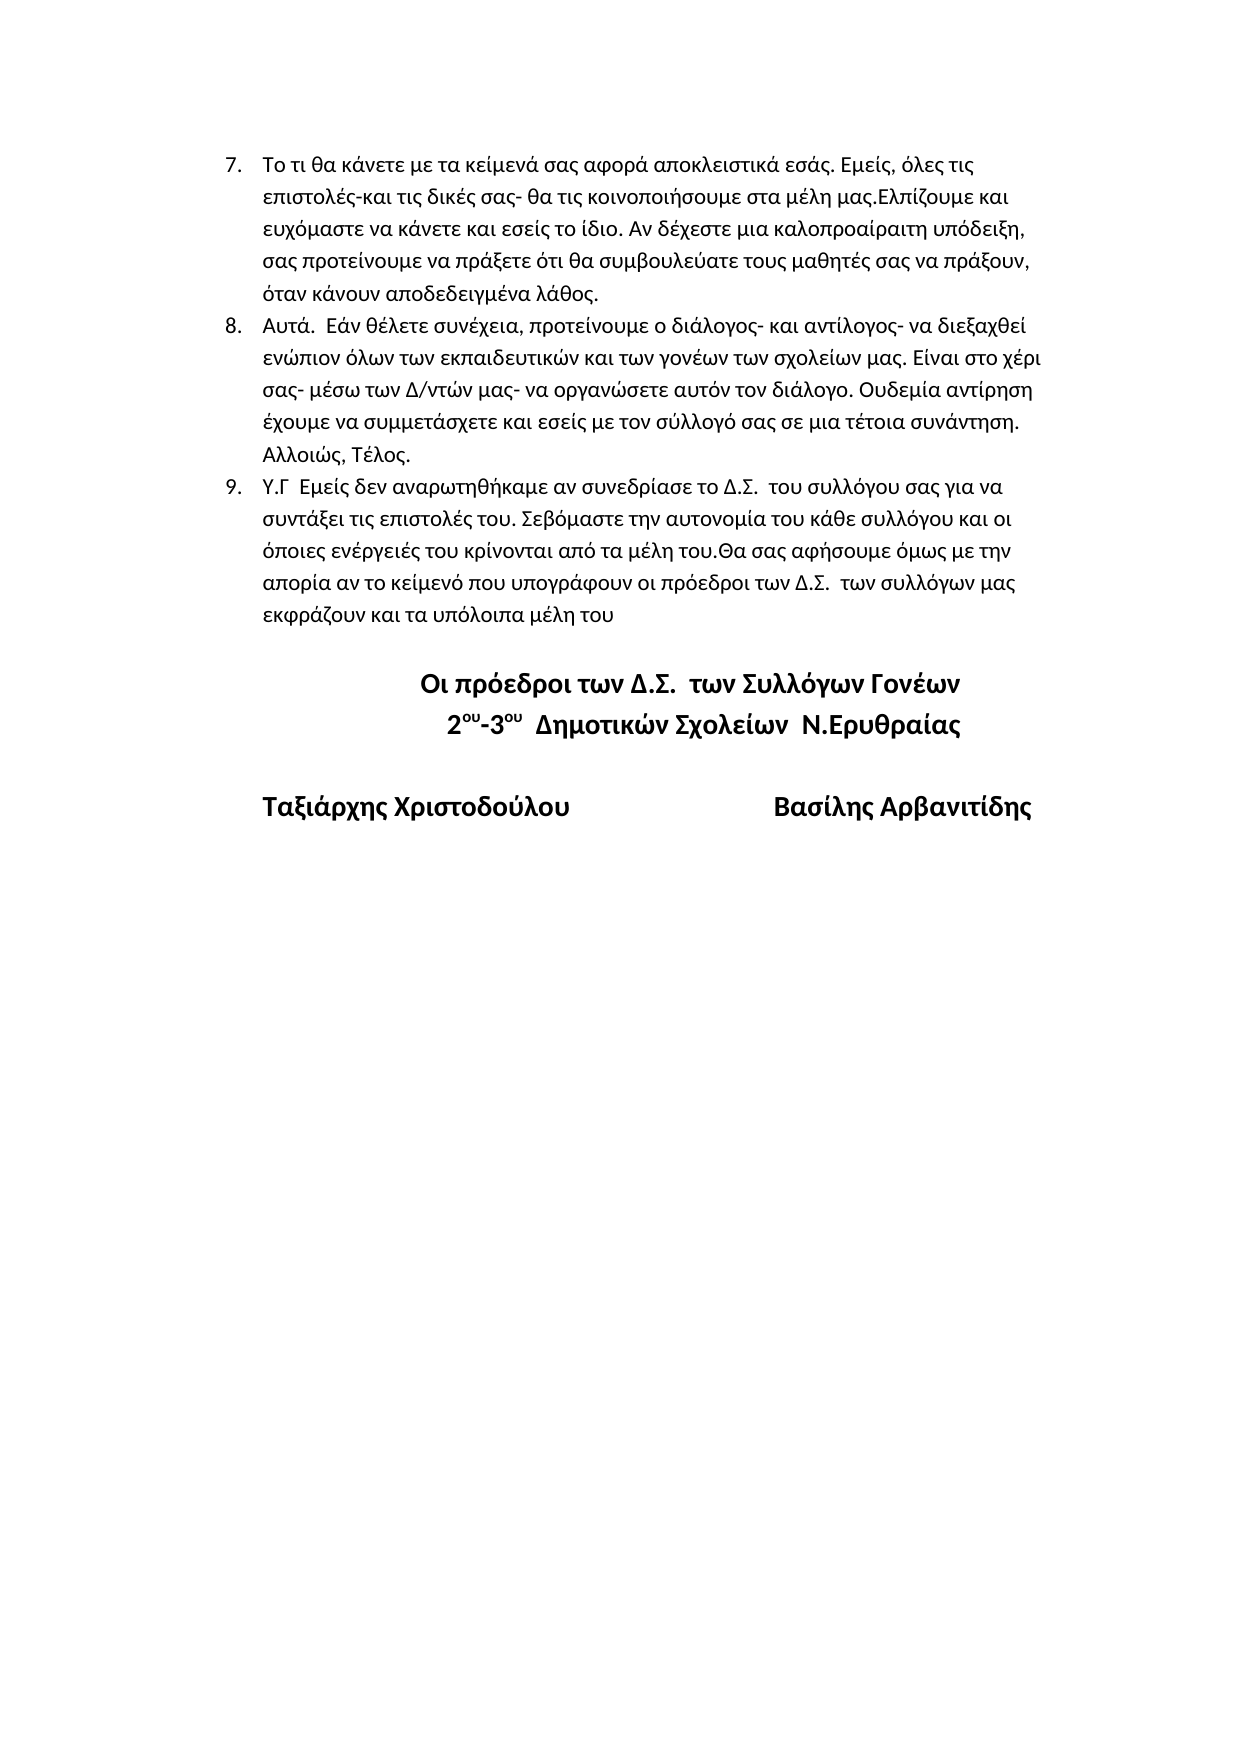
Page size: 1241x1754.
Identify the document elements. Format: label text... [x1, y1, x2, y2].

list Το τι θα κάνετε με τα κείμενά σας αφορά αποκλειστικά εσάς. Εμείς, όλες τις επιστολές-και τις δικές σας- θα τις κοινοποιήσουμε στα μέλη μας.Ελπίζουμε και ευχόμαστε να κάνετε και εσείς το ίδιο. Αν δέχεστε μια καλοπροαίραιτη υπόδειξη, σας προτείνουμε να πράξετε ότι θα συμβουλεύατε τους μαθητές σας να πράξουν, όταν κάνουν αποδεδειγμένα λάθος. [225, 150, 1053, 307]
list Οι πρόεδροι των Δ.Σ. των Συλλόγων Γονέων [262, 665, 1053, 701]
list 2ου-3ου Δημοτικών Σχολείων Ν.Ερυθραίας [262, 706, 1053, 742]
list Αυτά. Εάν θέλετε συνέχεια, προτείνουμε ο διάλογος- και αντίλογος- να διεξαχθεί ενώπιον όλων των εκπαιδευτικών και των γονέων των σχολείων μας. Είναι στο χέρι σας- μέσω των Δ/ντών μας- να οργανώσετε αυτόν τον διάλογο. Ουδεμία αντίρηση έχουμε να συμμετάσχετε και εσείς με τον σύλλογό σας σε μια τέτοια συνάντηση. Αλλοιώς, Τέλος. [225, 311, 1053, 468]
list Ταξιάρχης Χριστοδούλου Βασίλης Αρβανιτίδης [262, 788, 1053, 823]
list Υ.Γ Εμείς δεν αναρωτηθήκαμε αν συνεδρίασε το Δ.Σ. του συλλόγου σας για να συντάξει τις επιστολές του. Σεβόμαστε την αυτονομία του κάθε συλλόγου και οι όποιες ενέργειές του κρίνονται από τα μέλη του.Θα σας αφήσουμε όμως με την απορία αν το κείμενό που υπογράφουν οι πρόεδροι των Δ.Σ. των συλλόγων μας εκφράζουν και τα υπόλοιπα μέλη του [225, 472, 1053, 629]
